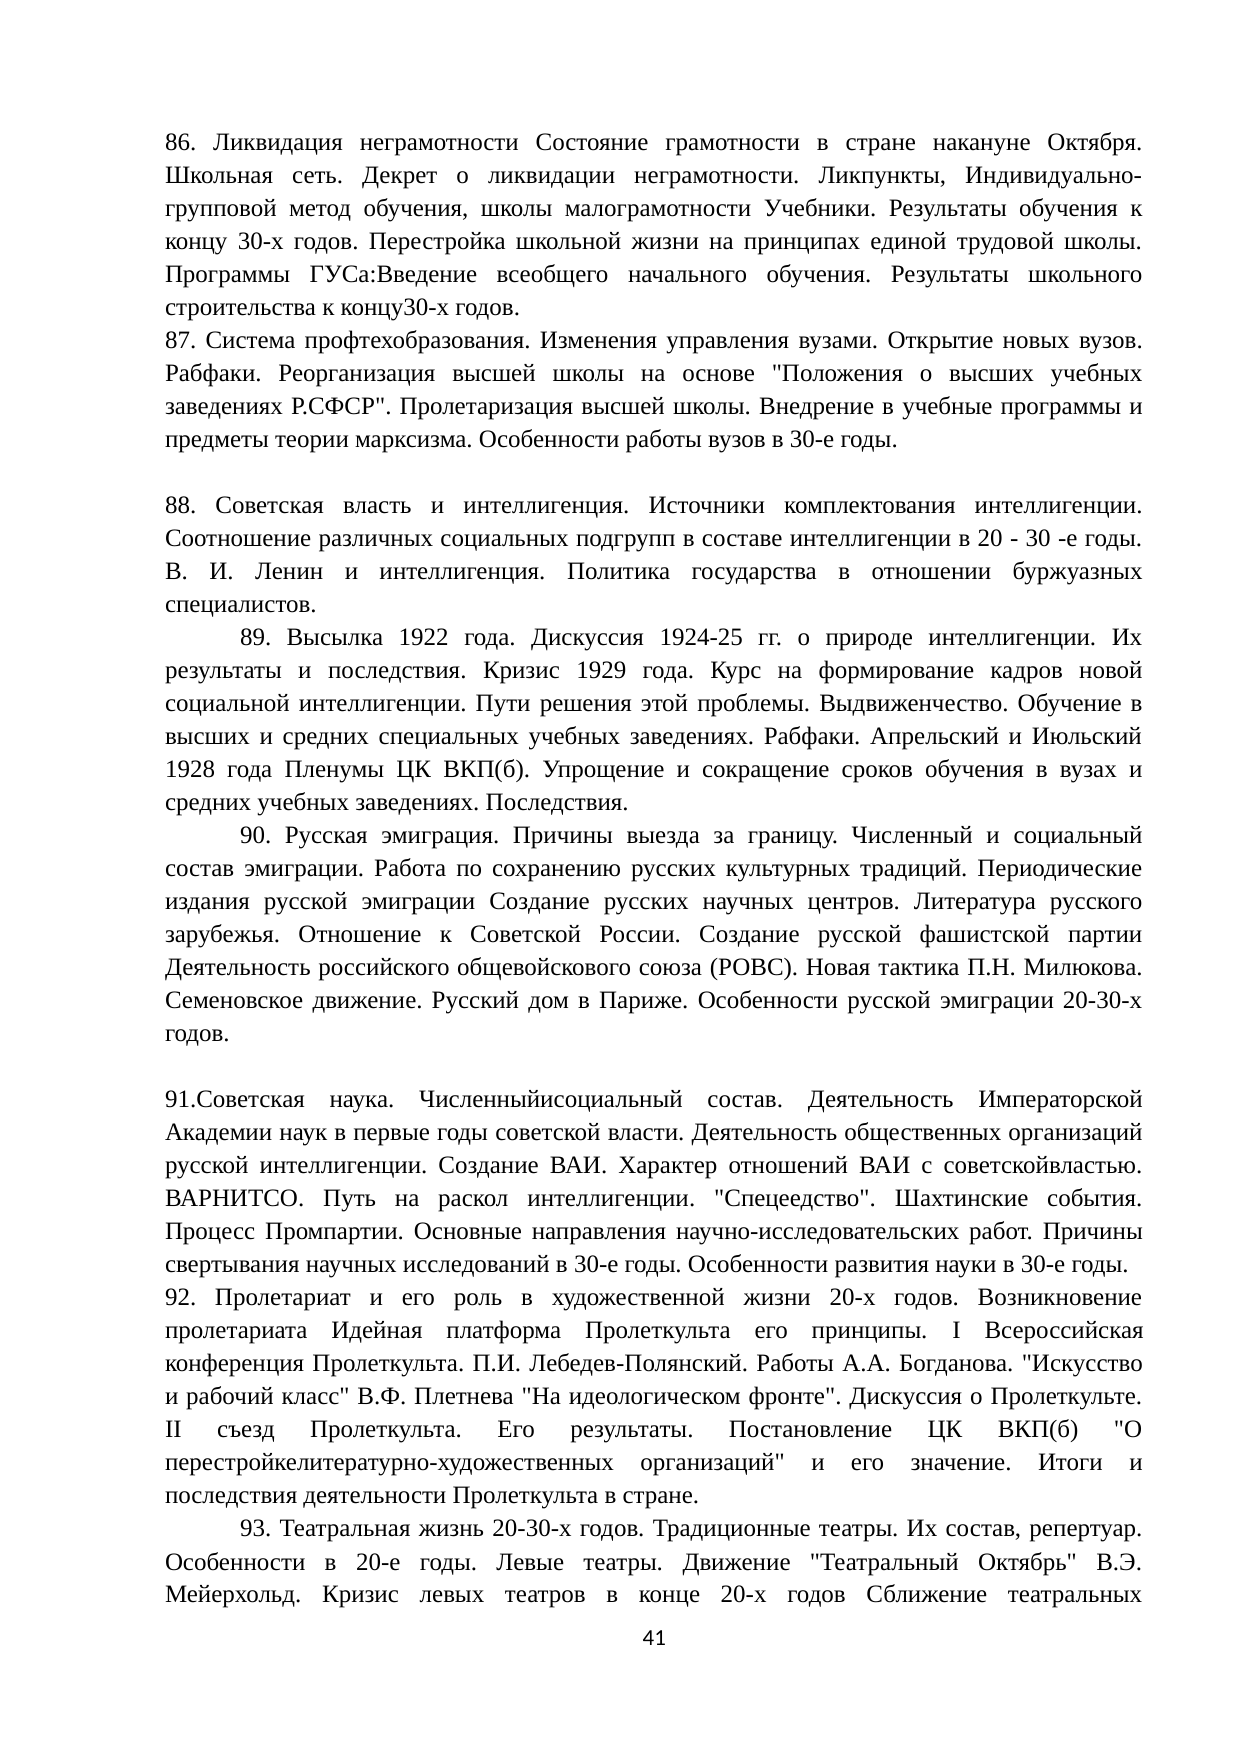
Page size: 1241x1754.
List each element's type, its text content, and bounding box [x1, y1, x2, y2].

text 92. Пролетариат и его роль в художественной жизни 20-х годов. Возникновение пролетариата Идейная платформа Пролеткульта его принципы. I Всероссийская конференция Пролеткульта. П.И. Лебедев-Полянский. Работы А.А. Богданова. "Искусство и рабочий класс" В.Ф. Плетнева "На идеологическом фронте". Дискуссия о Пролеткульте. II съезд Пролеткульта. Его результаты. Постановление ЦК ВКП(б) "О перестройкелитературно-художественных организаций" и его значение. Итоги и последствия деятельности Пролеткульта в стране. [165, 1282, 1143, 1509]
text 91.Советская наука. Численныйисоциальный состав. Деятельность Императорской Академии наук в первые годы советской власти. Деятельность общественных организаций русской интеллигенции. Создание ВАИ. Характер отношений ВАИ с советскойвластью. ВАРНИТСО. Путь на раскол интеллигенции. "Спецеедство". Шахтинские события. Процесс Промпартии. Основные направления научно-исследовательских работ. Причины свертывания научных исследований в 30-е годы. Особенности развития науки в 30-е годы. [165, 1084, 1143, 1278]
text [165, 1513, 1143, 1608]
text 88. Советская власть и интеллигенция. Источники комплектования интеллигенции. Соотношение различных социальных подгрупп в составе интеллигенции в 20 - 30 -е годы. В. И. Ленин и интеллигенция. Политика государства в отношении буржуазных специалистов. [165, 490, 1143, 618]
text 89. Высылка 1922 года. Дискуссия 1924-25 гг. о природе интеллигенции. Их результаты и последствия. Кризис 1929 года. Курс на формирование кадров новой социальной интеллигенции. Пути решения этой проблемы. Выдвиженчество. Обучение в высших и средних специальных учебных заведениях. Рабфаки. Апрельский и Июльский 1928 года Пленумы ЦК ВКП(б). Упрощение и сокращение сроков обучения в вузах и средних учебных заведениях. Последствия. [165, 622, 1143, 816]
text 90. Русская эмиграция. Причины выезда за границу. Численный и социальный состав эмиграции. Работа по сохранению русских культурных традиций. Периодические издания русской эмиграции Создание русских научных центров. Литература русского зарубежья. Отношение к Советской России. Создание русской фашистской партии Деятельность российского общевойскового союза (РОВС). Новая тактика П.Н. Милюкова. Семеновское движение. Русский дом в Париже. Особенности русской эмиграции 20-30-х годов. [165, 820, 1143, 1047]
text 87. Система профтехобразования. Изменения управления вузами. Открытие новых вузов. Рабфаки. Реорганизация высшей школы на основе "Положения о высших учебных заведениях Р.СФСР". Пролетаризация высшей школы. Внедрение в учебные программы и предметы теории марксизма. Особенности работы вузов в 30-е годы. [165, 325, 1143, 453]
text 86. Ликвидация неграмотности Состояние грамотности в стране накануне Октября. Школьная сеть. Декрет о ликвидации неграмотности. Ликпункты, Индивидуально-групповой метод обучения, школы малограмотности Учебники. Результаты обучения к концу 30-х годов. Перестройка школьной жизни на принципах единой трудовой школы. Программы ГУСа:Введение всеобщего начального обучения. Результаты школьного строительства к концу30-х годов. [165, 127, 1143, 321]
